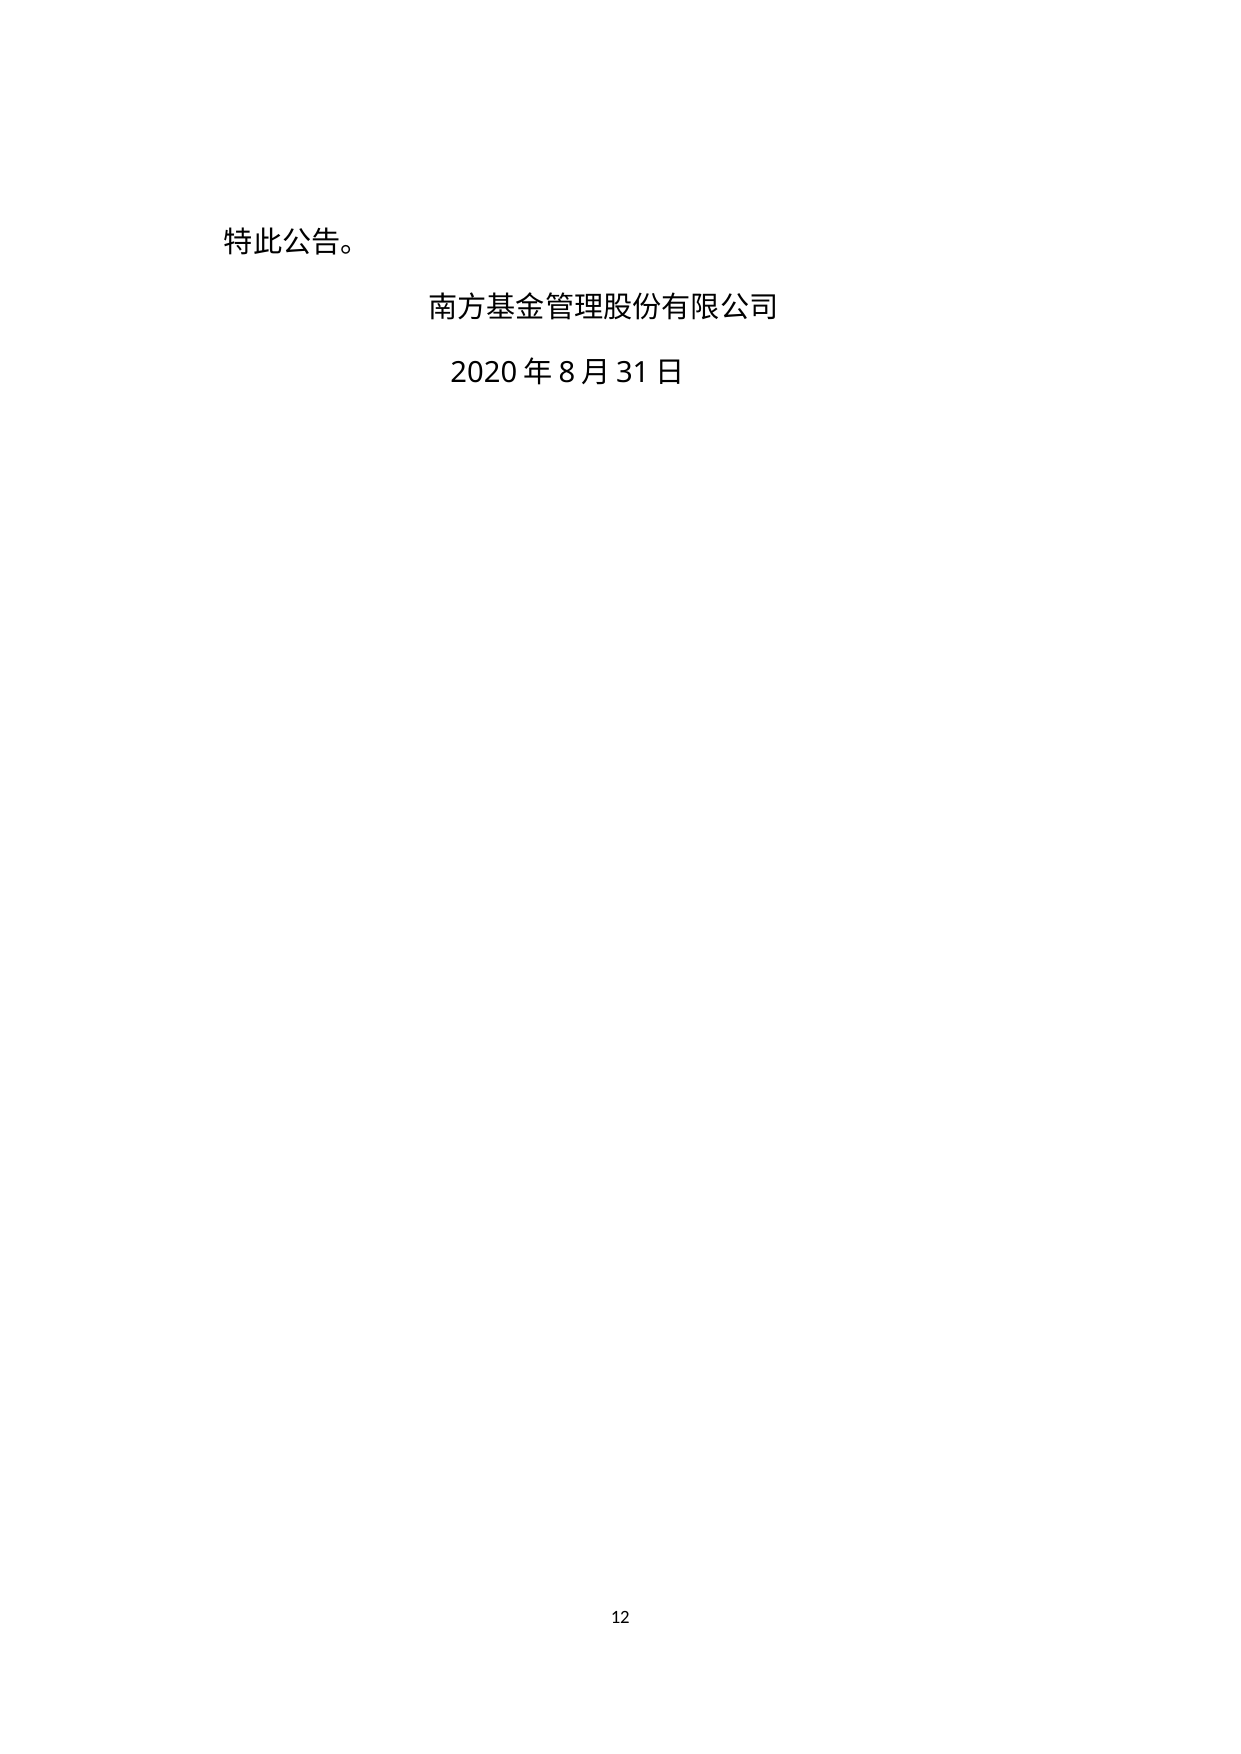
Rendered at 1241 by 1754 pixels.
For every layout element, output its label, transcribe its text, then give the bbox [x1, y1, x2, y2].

text 特此公告。 [165, 207, 1075, 272]
text 2020年8月31日 [165, 337, 1075, 402]
text 南方基金管理股份有限公司 [165, 272, 1075, 337]
